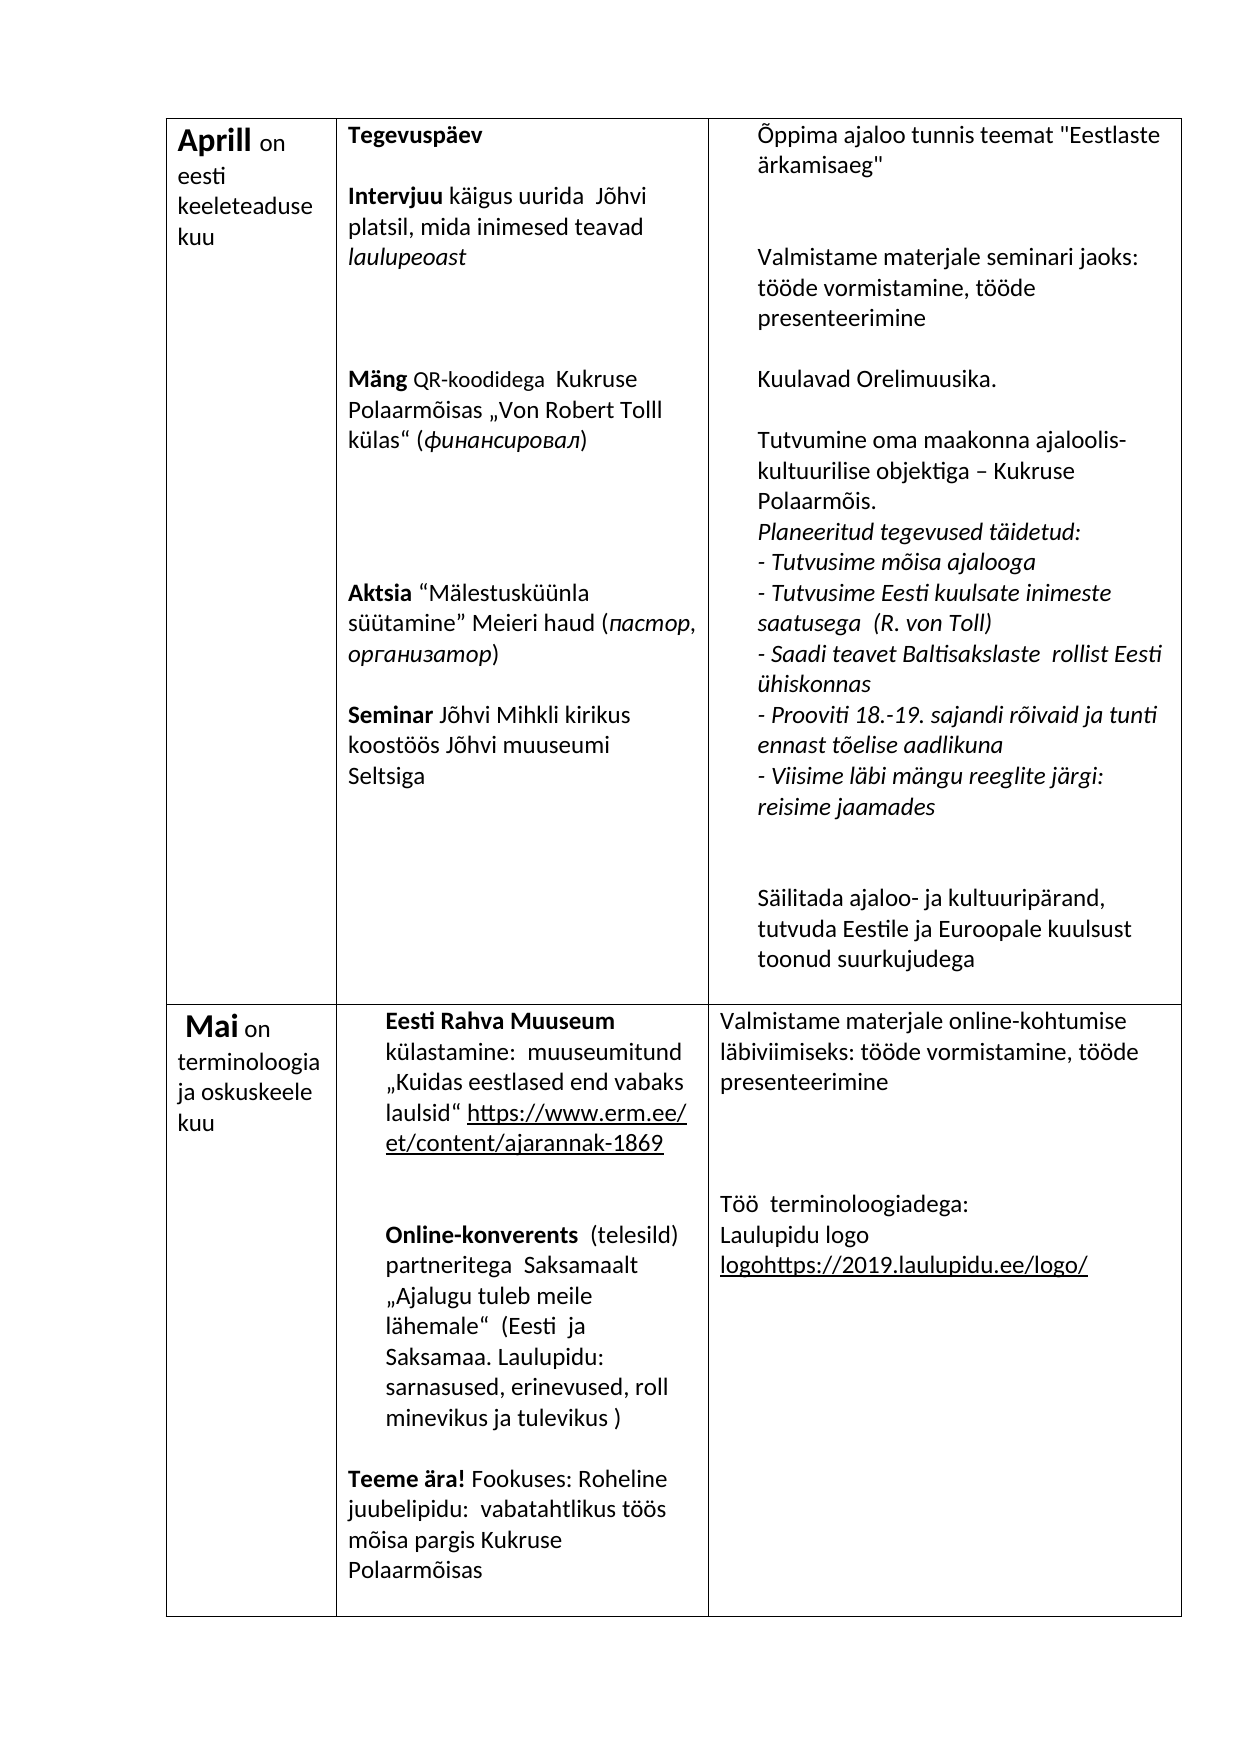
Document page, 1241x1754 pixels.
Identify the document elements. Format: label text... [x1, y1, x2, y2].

table_header Õppima ajaloo tunnis teemat "Eestlaste ärkamisaeg" Valmistame materjale seminari jaoks: tööde vormistamine, tööde presenteerimine Kuulavad Orelimuusika. Tutvumine oma maakonna ajaloolis-kultuurilise objektiga – Kukruse Polaarmõis. Planeeritud tegevused täidetud: - Tutvusime mõisa ajalooga - Tutvusime Eesti kuulsate inimeste saatusega (R. von Toll) - Saadi teavet Baltisakslaste rollist Eesti ühiskonnas - Prooviti 18.-19. sajandi rõivaid ja tunti ennast tõelise aadlikuna - Viisime läbi mängu reeglite järgi: reisime jaamades Säilitada ajaloo- ja kultuuripärand, tutvuda Eestile ja Euroopale kuulsust toonud suurkujudega [709, 119, 1181, 1004]
table_header Tegevuspäev Intervjuu käigus uurida Jõhvi platsil, mida inimesed teavad laulupeoast Mäng QR-koodidega Kukruse Polaarmõisas „Von Robert Tolll külas“ (финансировал) Aktsia “Mälestusküünla süütamine” Meieri haud (пастор, организатор) Seminar Jõhvi Mihkli kirikus koostöös Jõhvi muuseumi Seltsiga [337, 119, 708, 1004]
table_header Aprill on eesti keeleteaduse kuu [167, 119, 336, 1004]
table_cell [337, 1005, 708, 1616]
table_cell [167, 1005, 336, 1616]
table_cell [709, 1005, 1181, 1616]
